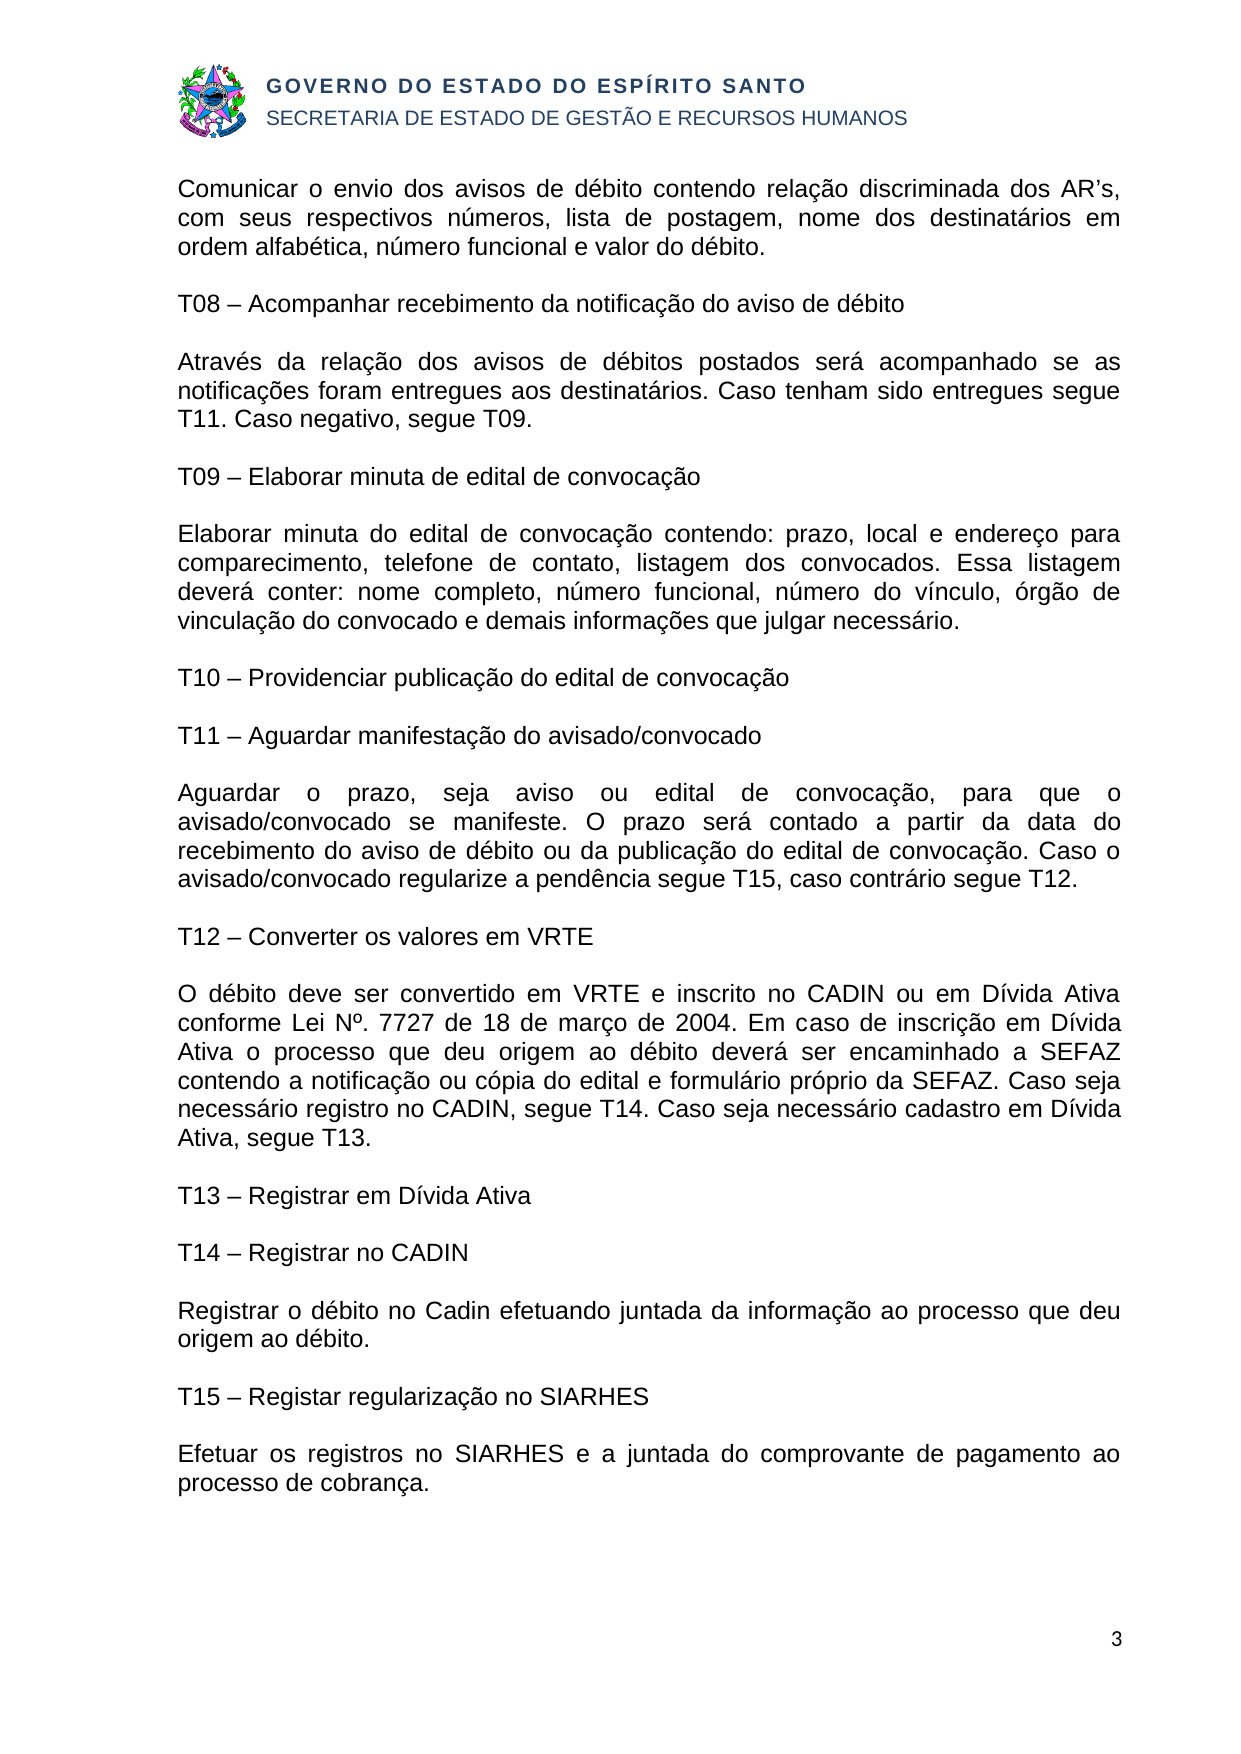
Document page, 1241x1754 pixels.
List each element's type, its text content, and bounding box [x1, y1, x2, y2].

text T12 – Converter os valores em VRTE [177, 922, 1122, 951]
text T11 – Aguardar manifestação do avisado/convocado [177, 721, 1122, 749]
text Comunicar o envio dos avisos de débito contendo relação discriminada dos AR’s, com seus respectivos números, lista de postagem, nome dos destinatários em ordem alfabética, número funcional e valor do débito. [177, 174, 1122, 261]
text Aguardar o prazo, seja aviso ou edital de convocação, para que o avisado/convocado se manifeste. O prazo será contado a partir da data do recebimento do aviso de débito ou da publicação do edital de convocação. Caso o avisado/convocado regularize a pendência segue T15, caso contrário segue T12. [177, 778, 1122, 893]
text Elaborar minuta do edital de convocação contendo: prazo, local e endereço para comparecimento, telefone de contato, listagem dos convocados. Essa listagem deverá conter: nome completo, número funcional, número do vínculo, órgão de vinculação do convocado e demais informações que julgar necessário. [177, 519, 1122, 634]
text O débito deve ser convertido em VRTE e inscrito no CADIN ou em Dívida Ativa conforme Lei Nº. 7727 de 18 de março de 2004. Em caso de inscrição em Dívida Ativa o processo que deu origem ao débito deverá ser encaminhado a SEFAZ contendo a notificação ou cópia do edital e formulário próprio da SEFAZ. Caso seja necessário registro no CADIN, segue T14. Caso seja necessário cadastro em Dívida Ativa, segue T13. [177, 979, 1122, 1152]
text T09 – Elaborar minuta de edital de convocação [177, 462, 1122, 491]
text Registrar o débito no Cadin efetuando juntada da informação ao processo que deu origem ao débito. [177, 1296, 1122, 1353]
text T13 – Registrar em Dívida Ativa [177, 1181, 1122, 1209]
text Através da relação dos avisos de débitos postados será acompanhado se as notificações foram entregues aos destinatários. Caso tenham sido entregues segue T11. Caso negativo, segue T09. [177, 347, 1122, 433]
text T14 – Registrar no CADIN [177, 1238, 1122, 1267]
picture [177, 64, 247, 138]
text Efetuar os registros no SIARHES e a juntada do comprovante de pagamento ao processo de cobrança. [177, 1439, 1122, 1497]
text T15 – Registar regularização no SIARHES [177, 1382, 1122, 1411]
text T10 – Providenciar publicação do edital de convocação [177, 663, 1122, 692]
text T08 – Acompanhar recebimento da notificação do aviso de débito [177, 289, 1122, 318]
